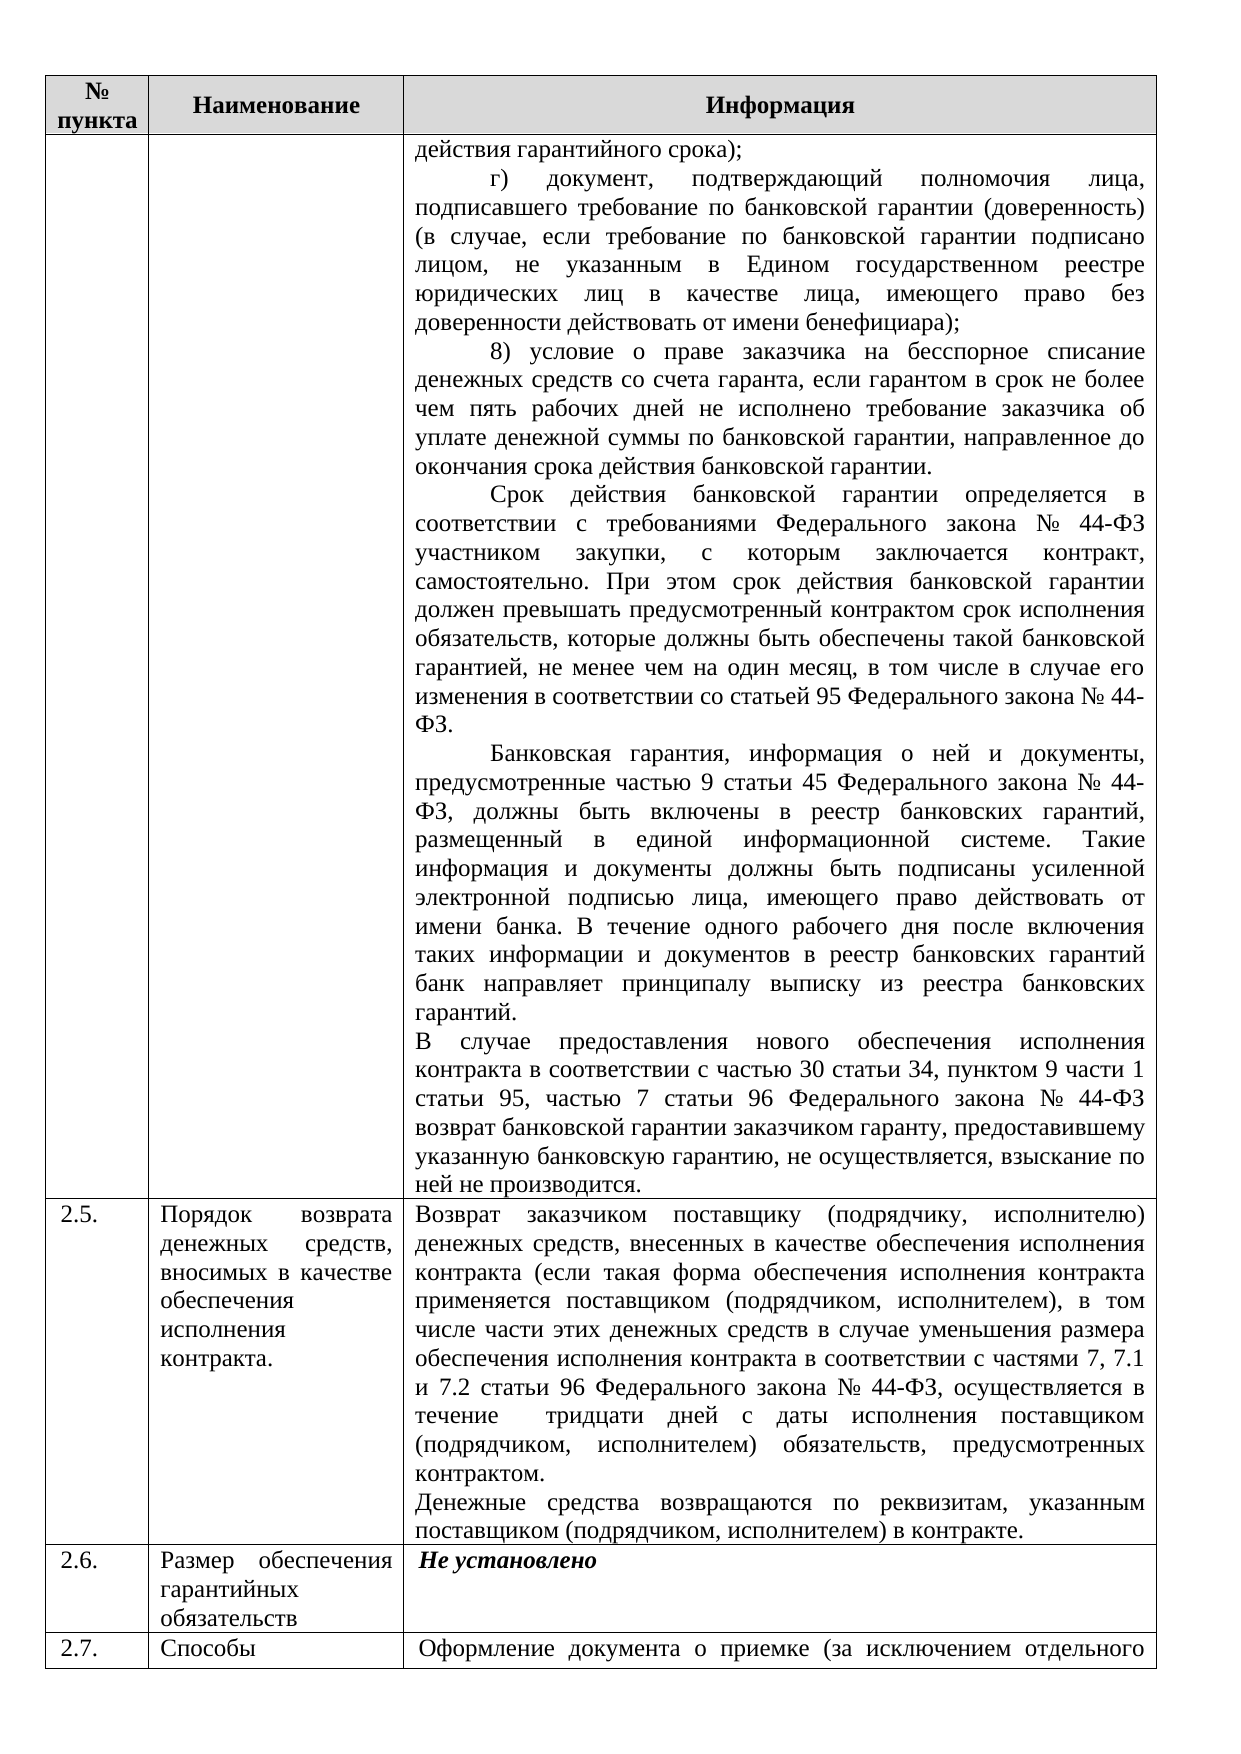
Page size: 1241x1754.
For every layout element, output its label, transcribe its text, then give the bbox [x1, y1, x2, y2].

table_cell Размер обеспечения гарантийных обязательств [149, 1545, 403, 1632]
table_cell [404, 135, 1156, 1198]
table_header Наименование [149, 76, 403, 133]
table_cell Возврат заказчиком поставщику (подрядчику, исполнителю) денежных средств, внесенных в качестве обеспечения исполнения контракта (если такая форма обеспечения исполнения контракта применяется поставщиком (подрядчиком, исполнителем), в том числе части этих денежных средств в случае уменьшения размера обеспечения исполнения контракта в соответствии с частями 7, 7.1 и 7.2 статьи 96 Федерального закона № 44-ФЗ, осуществляется в течение тридцати дней с даты исполнения поставщиком (подрядчиком, исполнителем) обязательств, предусмотренных контрактом. Денежные средства возвращаются по реквизитам, указанным поставщиком (подрядчиком, исполнителем) в контракте. [404, 1199, 1156, 1544]
table_header Информация [404, 76, 1156, 133]
table_cell [46, 1633, 148, 1668]
table_cell [46, 1199, 148, 1544]
table_cell [46, 1545, 148, 1632]
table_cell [149, 1633, 403, 1668]
table_cell Не установлено [404, 1545, 1156, 1632]
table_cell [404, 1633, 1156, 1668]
table_cell [46, 135, 148, 1198]
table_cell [149, 135, 403, 1198]
table_header № пункта [46, 76, 148, 133]
table_cell Порядок возврата денежных средств, вносимых в качестве обеспечения исполнения контракта. [149, 1199, 403, 1544]
